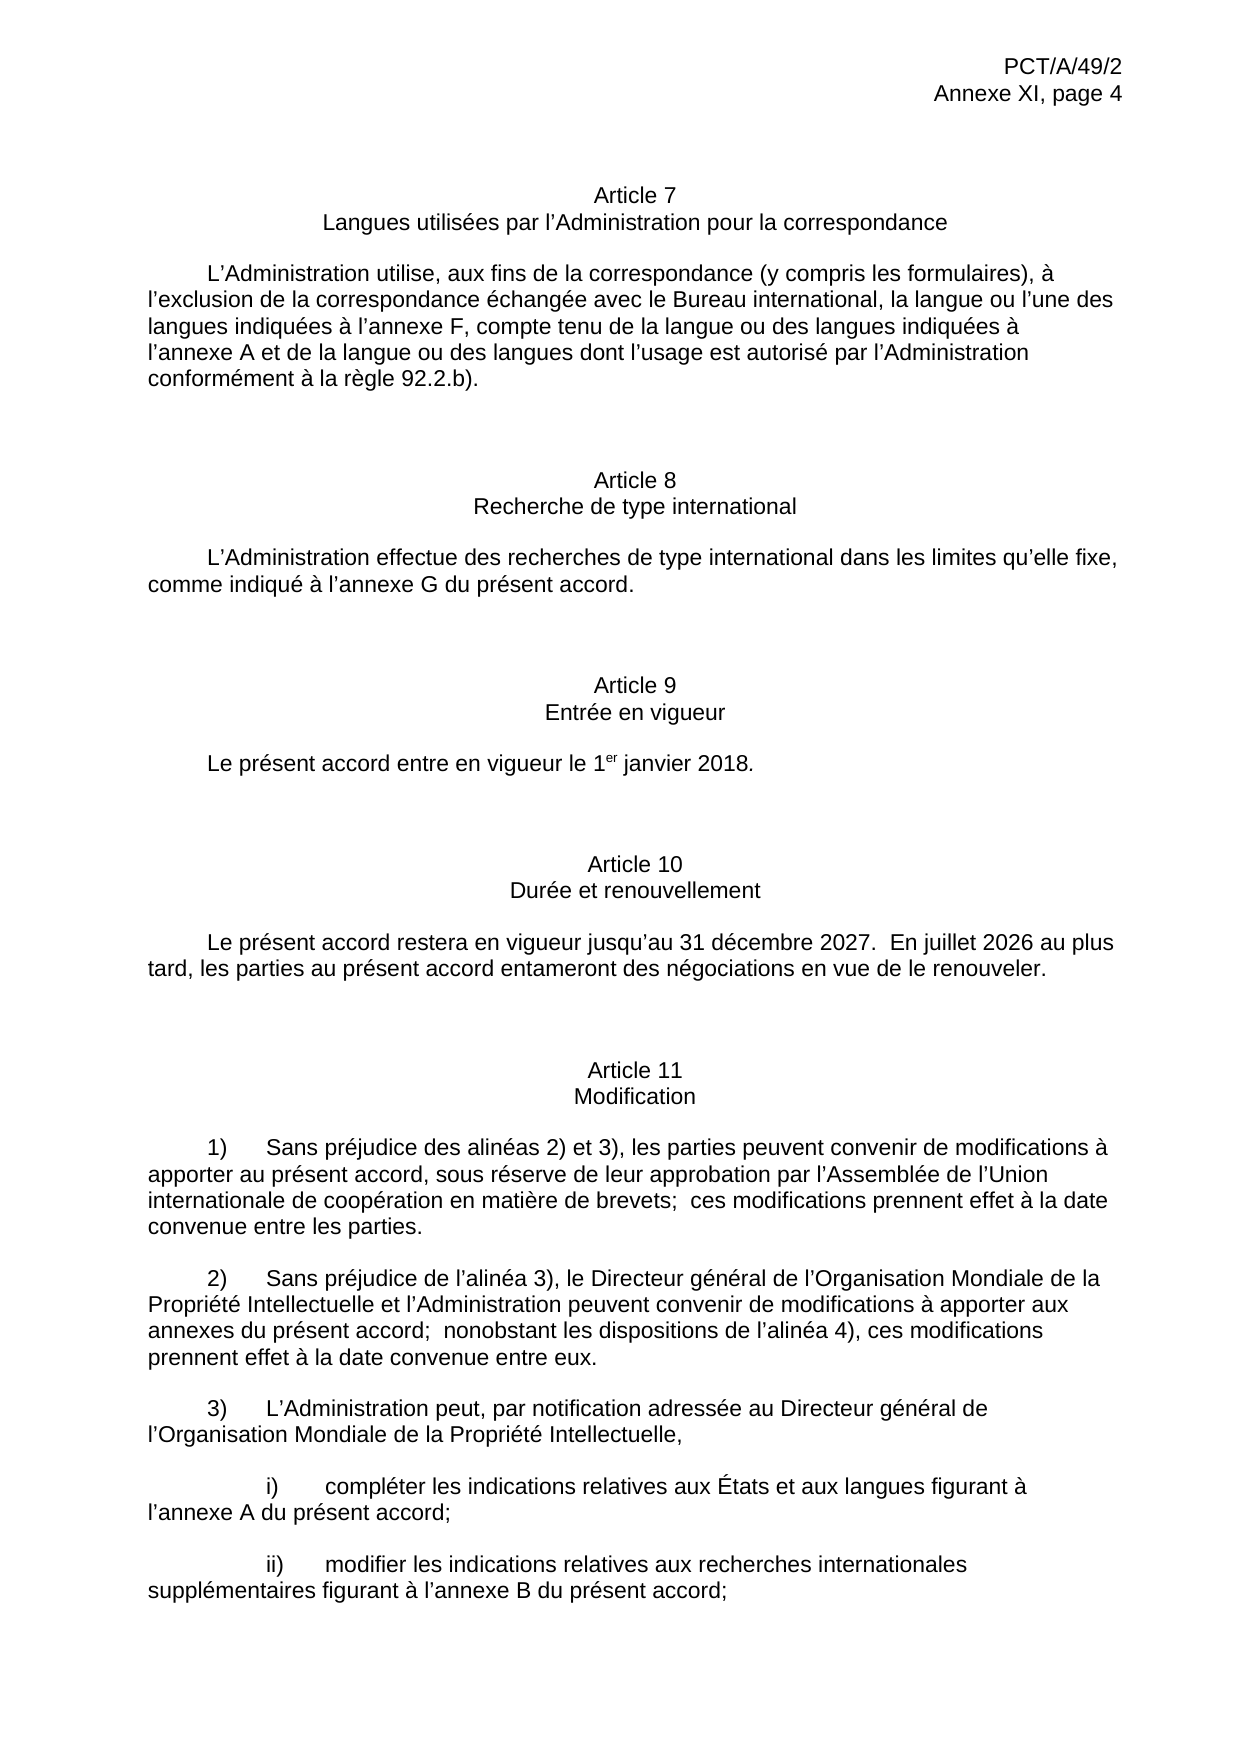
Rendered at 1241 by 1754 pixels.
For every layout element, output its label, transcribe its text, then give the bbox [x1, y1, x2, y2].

text L’Administration utilise, aux fins de la correspondance (y compris les formulaires), à l’exclusion de la correspondance échangée avec le Bureau international, la langue ou l’une des langues indiquées à l’annexe F, compte tenu de la langue ou des langues indiquées à l’annexe A et de la langue ou des langues dont l’usage est autorisé par l’Administration conformément à la règle 92.2.b). [148, 260, 1122, 392]
subtitle Article 8 Recherche de type international [148, 467, 1122, 519]
text i) compléter les indications relatives aux États et aux langues figurant à l’annexe A du présent accord; [148, 1473, 1122, 1526]
text 3) L’Administration peut, par notification adressée au Directeur général de l’Organisation Mondiale de la Propriété Intellectuelle, [148, 1395, 1122, 1448]
text L’Administration effectue des recherches de type international dans les limites qu’elle fixe, comme indiqué à l’annexe G du présent accord. [148, 544, 1122, 597]
text 2) Sans préjudice de l’alinéa 3), le Directeur général de l’Organisation Mondiale de la Propriété Intellectuelle et l’Administration peuvent convenir de modifications à apporter aux annexes du présent accord; nonobstant les dispositions de l’alinéa 4), ces modifications prennent effet à la date convenue entre eux. [148, 1265, 1122, 1370]
subtitle Article 10 Durée et renouvellement [148, 851, 1122, 904]
text Le présent accord entre en vigueur le 1er janvier 2018. [148, 750, 1122, 776]
subtitle Article 7 Langues utilisées par l’Administration pour la correspondance [148, 182, 1122, 235]
text Le présent accord restera en vigueur jusqu’au 31 décembre 2027. En juillet 2026 au plus tard, les parties au présent accord entameront des négociations en vue de le renouveler. [148, 929, 1122, 982]
text 1) Sans préjudice des alinéas 2) et 3), les parties peuvent convenir de modifications à apporter au présent accord, sous réserve de leur approbation par l’Assemblée de l’Union internationale de coopération en matière de brevets; ces modifications prennent effet à la date convenue entre les parties. [148, 1134, 1122, 1240]
text ii) modifier les indications relatives aux recherches internationales supplémentaires figurant à l’annexe B du présent accord; [148, 1551, 1122, 1603]
subtitle Article 9 Entrée en vigueur [148, 672, 1122, 725]
subtitle Article 11 Modification [148, 1057, 1122, 1109]
